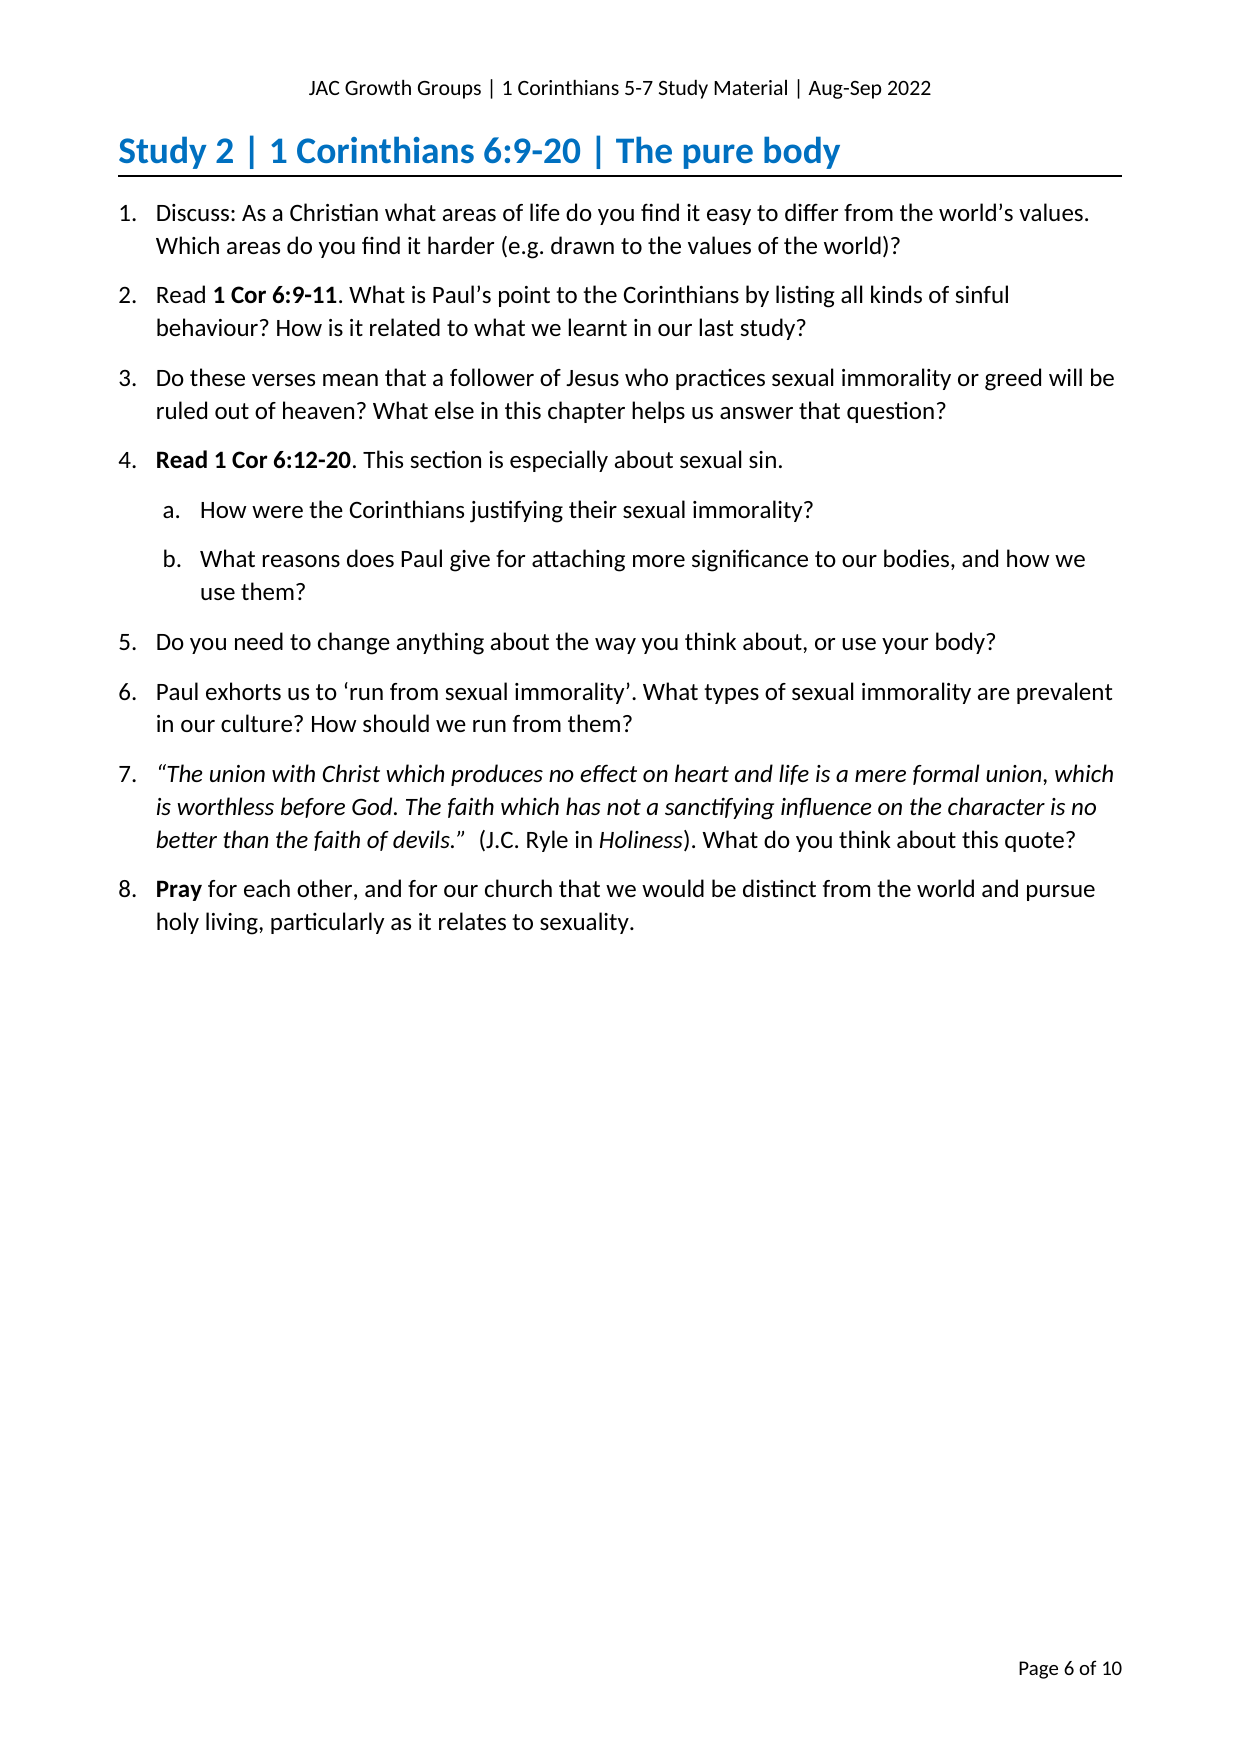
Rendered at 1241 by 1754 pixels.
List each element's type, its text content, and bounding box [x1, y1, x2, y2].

list Paul exhorts us to ‘run from sexual immorality’. What types of sexual immorality are prevalent in our culture? How should we run from them? [118, 676, 1122, 739]
list Read 1 Cor 6:12-20. This section is especially about sexual sin. [118, 444, 1122, 475]
text Study 2 | 1 Corinthians 6:9-20 | The pure body [118, 127, 1122, 175]
list Read 1 Cor 6:9-11. What is Paul’s point to the Corinthians by listing all kinds of sinful behaviour? How is it related to what we learnt in our last study? [118, 279, 1122, 343]
list Discuss: As a Christian what areas of life do you find it easy to differ from the world’s values. Which areas do you find it harder (e.g. drawn to the values of the world)? [118, 197, 1122, 260]
list “The union with Christ which produces no effect on heart and life is a mere formal union, which is worthless before God. The faith which has not a sanctifying influence on the character is no better than the faith of devils.” (J.C. Ryle in Holiness). What do you think about this quote? [118, 758, 1122, 854]
list Do these verses mean that a follower of Jesus who practices sexual immorality or greed will be ruled out of heaven? What else in this chapter helps us answer that question? [118, 362, 1122, 425]
list Pray for each other, and for our church that we would be distinct from the world and pursue holy living, particularly as it relates to sexuality. [118, 874, 1122, 937]
list How were the Corinthians justifying their sexual immorality? [162, 494, 1122, 524]
list Do you need to change anything about the way you think about, or use your body? [118, 626, 1122, 657]
list What reasons does Paul give for attaching more significance to our bodies, and how we use them? [162, 544, 1122, 607]
